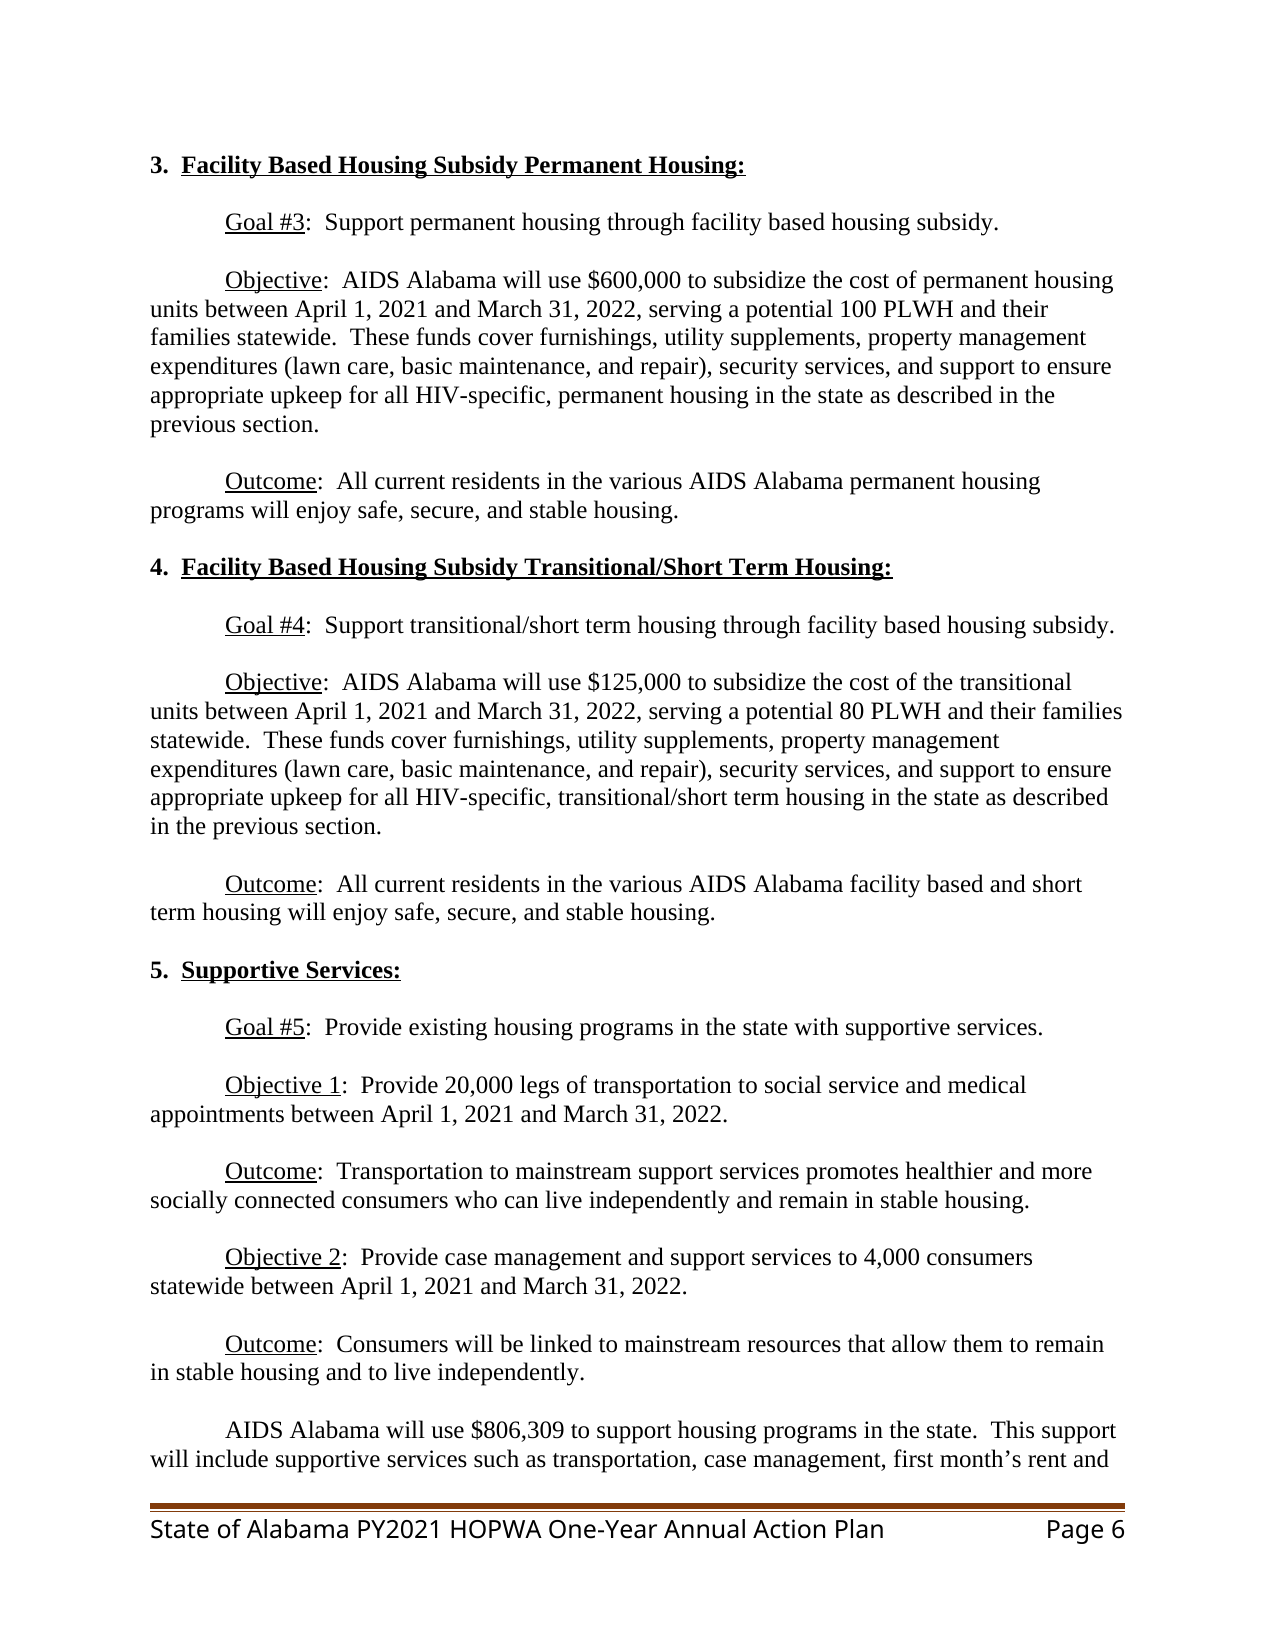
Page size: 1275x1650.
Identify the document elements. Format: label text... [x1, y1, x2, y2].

text 4. Facility Based Housing Subsidy Transitional/Short Term Housing: [150, 552, 1125, 581]
text 5. Supportive Services: [150, 955, 1125, 984]
text Outcome: All current residents in the various AIDS Alabama permanent housing programs will enjoy safe, secure, and stable housing. [150, 466, 1125, 524]
text Objective: AIDS Alabama will use $125,000 to subsidize the cost of the transitional units between April 1, 2021 and March 31, 2022, serving a potential 80 PLWH and their families statewide. These funds cover furnishings, utility supplements, property management expenditures (lawn care, basic maintenance, and repair), security services, and support to ensure appropriate upkeep for all HIV-specific, transitional/short term housing in the state as described in the previous section. [150, 667, 1125, 840]
text Objective: AIDS Alabama will use $600,000 to subsidize the cost of permanent housing units between April 1, 2021 and March 31, 2022, serving a potential 100 PLWH and their families statewide. These funds cover furnishings, utility supplements, property management expenditures (lawn care, basic maintenance, and repair), security services, and support to ensure appropriate upkeep for all HIV-specific, permanent housing in the state as described in the previous section. [150, 265, 1125, 437]
text Objective 1: Provide 20,000 legs of transportation to social service and medical appointments between April 1, 2021 and March 31, 2022. [150, 1070, 1125, 1127]
text Objective 2: Provide case management and support services to 4,000 consumers statewide between April 1, 2021 and March 31, 2022. [150, 1242, 1125, 1300]
text Outcome: Transportation to mainstream support services promotes healthier and more socially connected consumers who can live independently and remain in stable housing. [150, 1156, 1125, 1214]
text Goal #3: Support permanent housing through facility based housing subsidy. [150, 207, 1125, 236]
text Goal #4: Support transitional/short term housing through facility based housing subsidy. [150, 610, 1125, 639]
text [150, 1415, 1125, 1472]
text Outcome: All current residents in the various AIDS Alabama facility based and short term housing will enjoy safe, secure, and stable housing. [150, 869, 1125, 926]
text 3. Facility Based Housing Subsidy Permanent Housing: [150, 150, 1125, 179]
text Goal #5: Provide existing housing programs in the state with supportive services. [150, 1012, 1125, 1041]
text Outcome: Consumers will be linked to mainstream resources that allow them to remain in stable housing and to live independently. [150, 1329, 1125, 1386]
